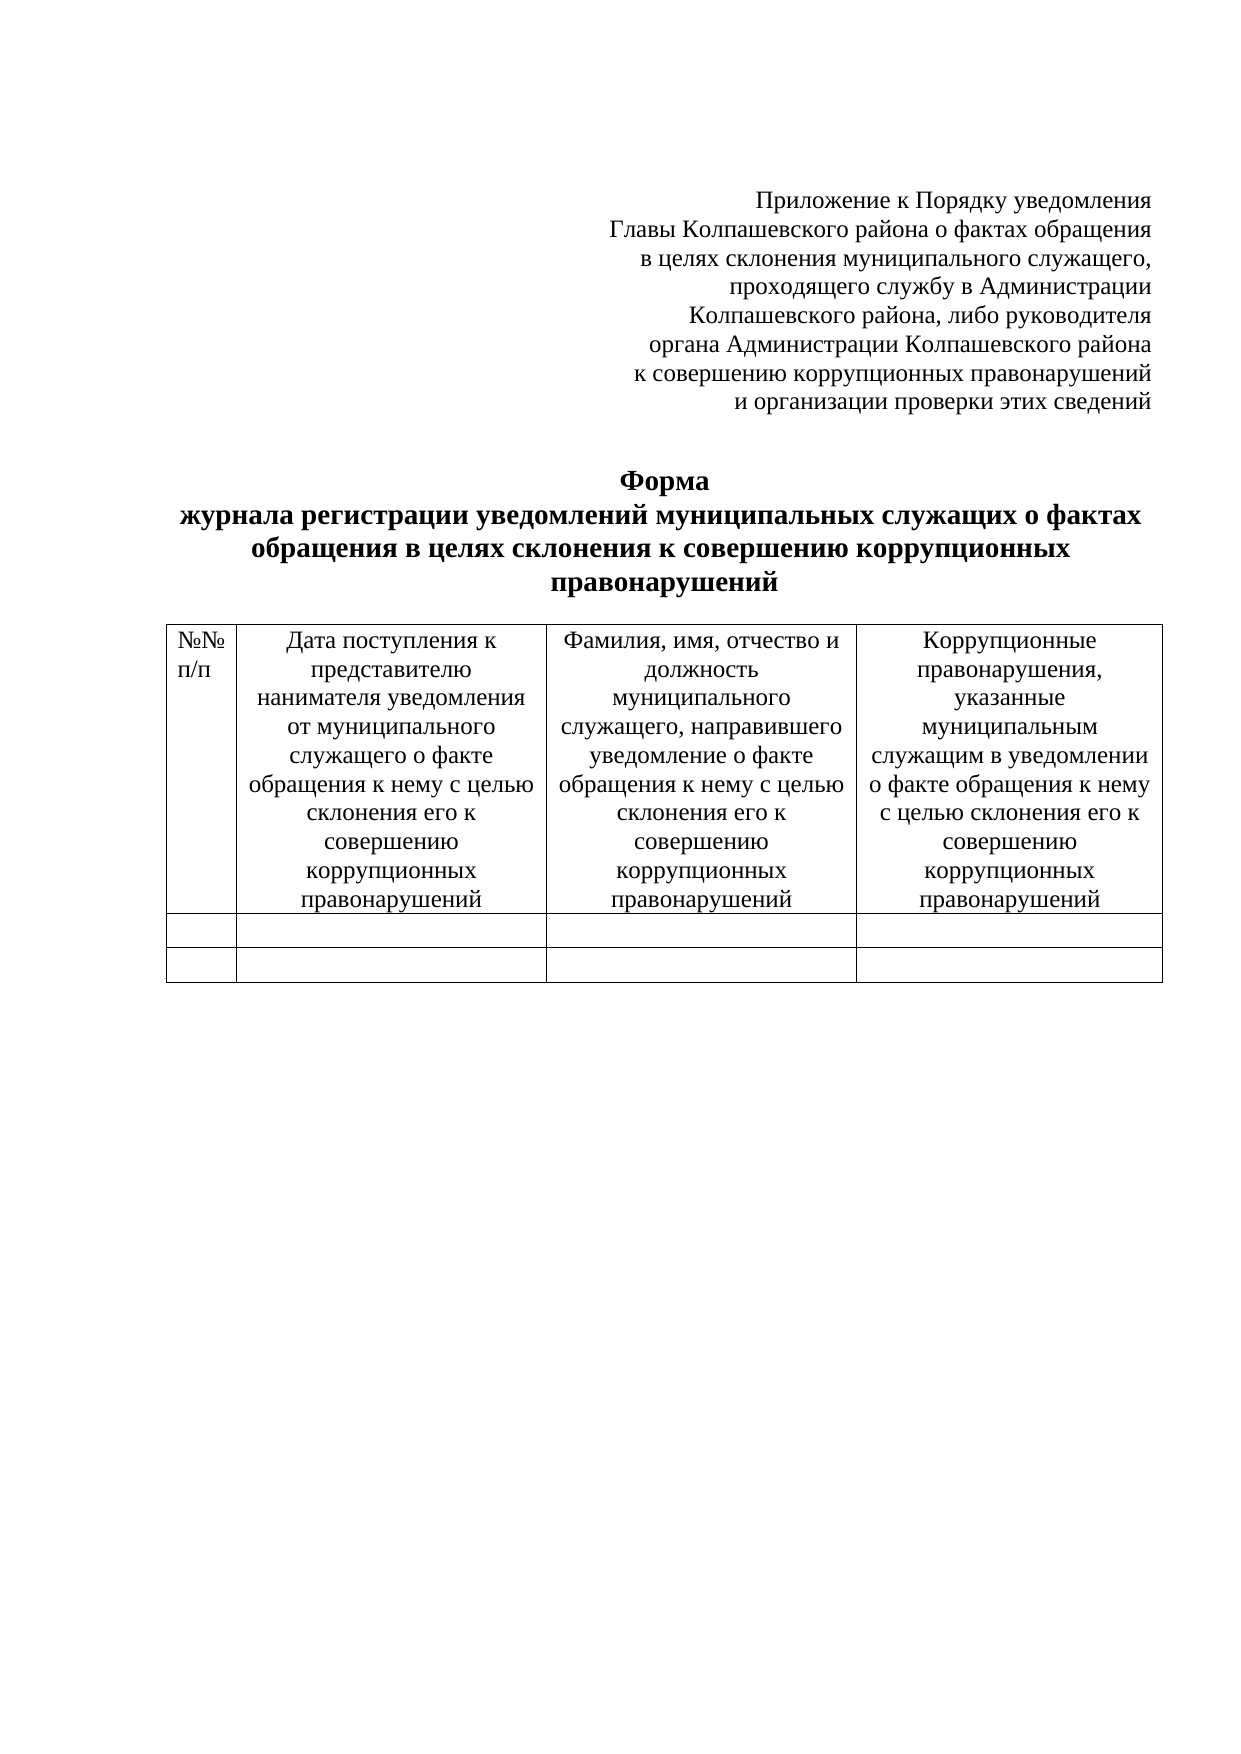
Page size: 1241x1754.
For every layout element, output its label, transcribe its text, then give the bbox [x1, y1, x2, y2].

table_cell [237, 948, 546, 982]
text органа Администрации Колпашевского района [177, 329, 1152, 358]
text проходящего службу в Администрации [177, 271, 1152, 300]
table_cell [547, 914, 856, 947]
table_cell [857, 914, 1162, 947]
table_header №№ п/п [167, 625, 236, 912]
table_cell [547, 948, 856, 982]
text в целях склонения муниципального служащего, [177, 243, 1152, 271]
text к совершению коррупционных правонарушений [177, 358, 1152, 386]
text и организации проверки этих сведений [177, 386, 1152, 415]
table_cell [857, 948, 1162, 982]
table_cell [167, 948, 236, 982]
table_header Коррупционные правонарушения, указанные муниципальным служащим в уведомлении о факте обращения к нему с целью склонения его к совершению коррупционных правонарушений [857, 625, 1162, 912]
table_cell [167, 914, 236, 947]
table_header Фамилия, имя, отчество и должность муниципального служащего, направившего уведомление о факте обращения к нему с целью склонения его к совершению коррупционных правонарушений [547, 625, 856, 912]
table_header Дата поступления к представителю нанимателя уведомления от муниципального служащего о факте обращения к нему с целью склонения его к совершению коррупционных правонарушений [237, 625, 546, 912]
table_cell [237, 914, 546, 947]
subtitle Форма журнала регистрации уведомлений муниципальных служащих о фактах обращения в целях склонения к совершению коррупционных правонарушений [177, 463, 1152, 597]
text Колпашевского района, либо руководителя [177, 300, 1152, 329]
text Приложение к Порядку уведомления [177, 185, 1152, 214]
text Главы Колпашевского района о фактах обращения [177, 214, 1152, 243]
